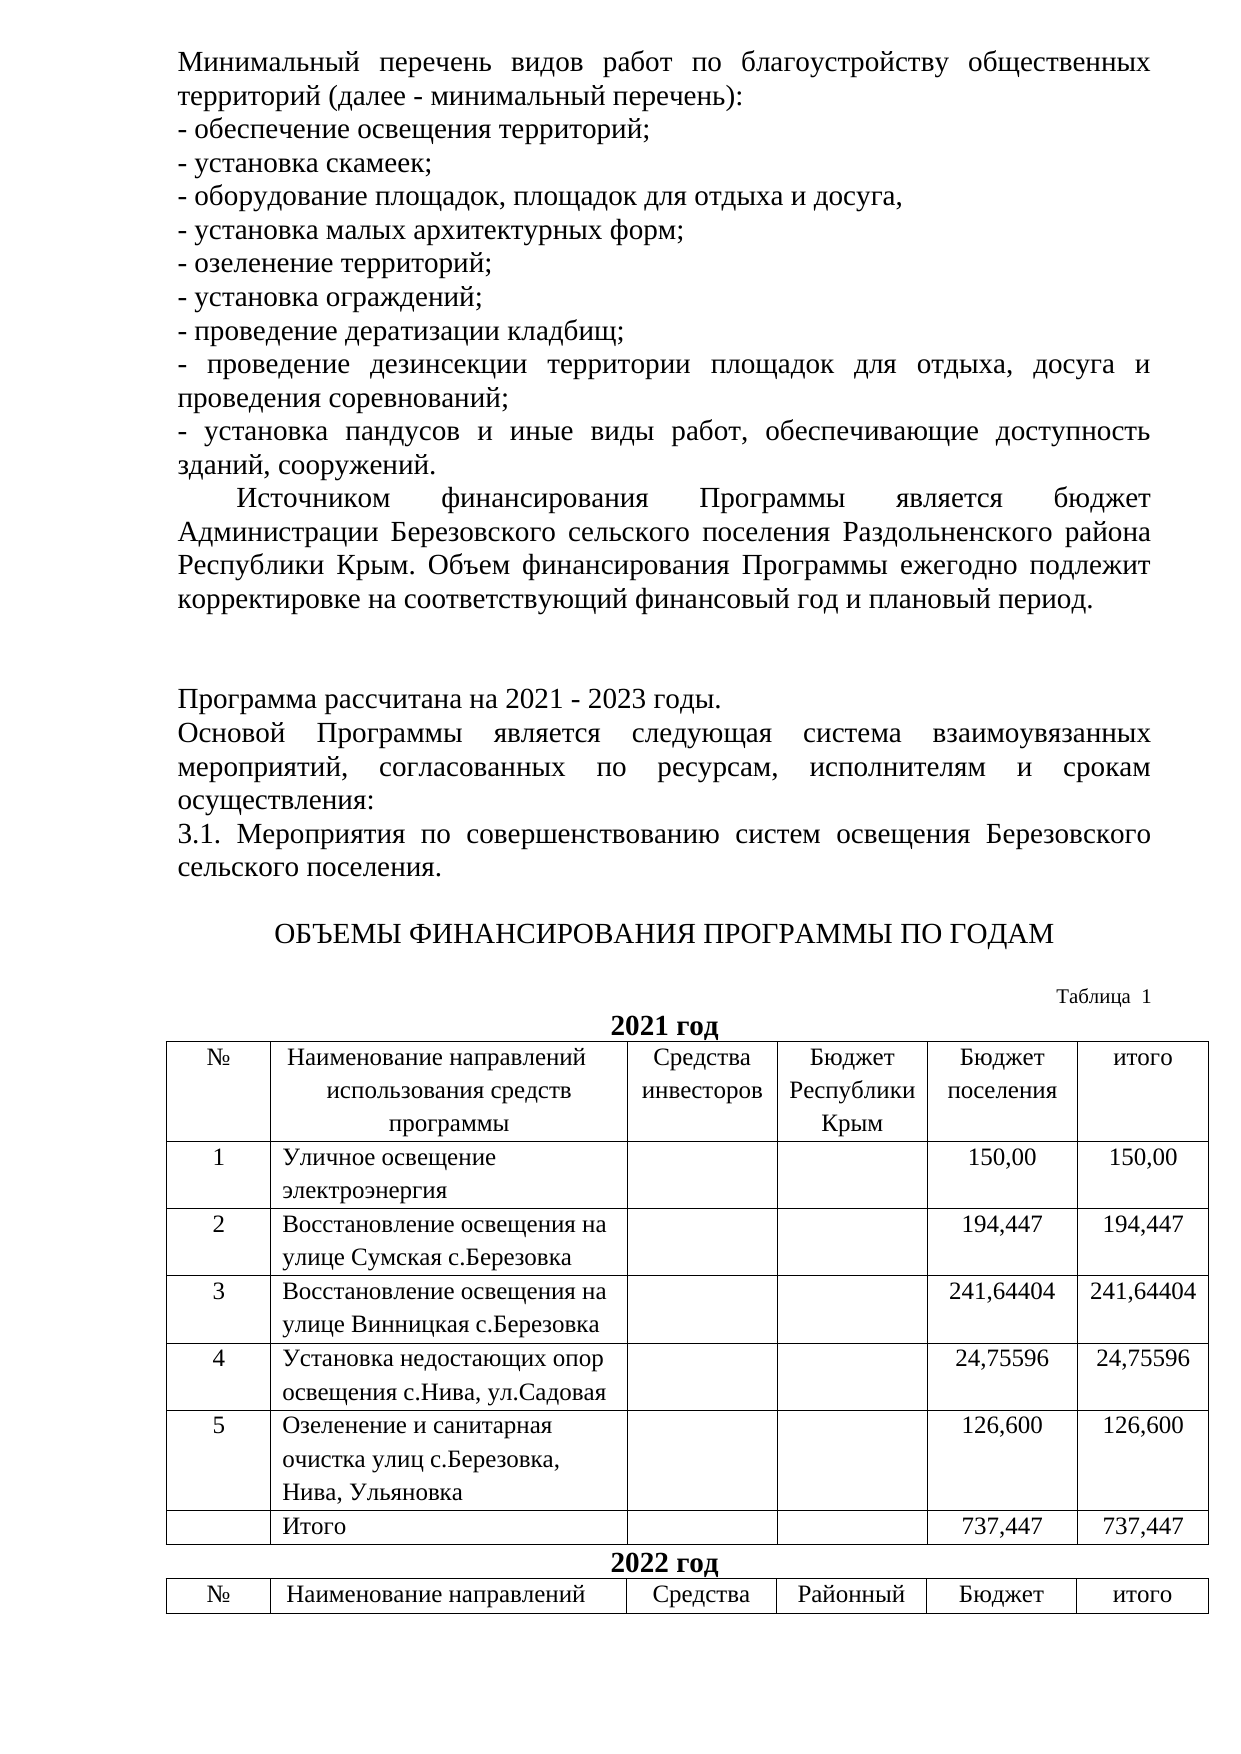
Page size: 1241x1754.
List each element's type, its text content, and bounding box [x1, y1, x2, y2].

table_cell [778, 1411, 927, 1510]
text 2021 год [177, 1008, 1152, 1041]
text - установка скамеек; [177, 145, 1152, 178]
table_cell [628, 1209, 777, 1275]
table_header Бюджет поселения [928, 1042, 1077, 1141]
table_cell 150,00 [1078, 1142, 1208, 1208]
table_cell [628, 1411, 777, 1510]
text - установка ограждений; [177, 279, 1152, 313]
table_cell [628, 1344, 777, 1409]
table_cell 4 [167, 1344, 270, 1409]
text Источником финансирования Программы является бюджет Администрации Березовского сельского поселения Раздольненского района Республики Крым. Объем финансирования Программы ежегодно подлежит корректировке на соответствующий финансовый год и плановый период. [177, 480, 1152, 614]
text Программа рассчитана на 2021 - 2023 годы. [177, 682, 1152, 715]
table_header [271, 1579, 626, 1612]
text - проведение дезинсекции территории площадок для отдыха, досуга и проведения соревнований; [177, 346, 1152, 413]
table_header итого [1078, 1042, 1208, 1141]
table_cell 194,447 [928, 1209, 1077, 1275]
table_cell 150,00 [928, 1142, 1077, 1208]
table_cell 24,75596 [928, 1344, 1077, 1409]
table_header Бюджет поселения [927, 1579, 1076, 1612]
table_cell 126,600 [928, 1411, 1077, 1510]
table_cell [778, 1209, 927, 1275]
text - оборудование площадок, площадок для отдыха и досуга, [177, 178, 1152, 212]
table_cell 5 [167, 1411, 270, 1510]
table_cell [778, 1511, 927, 1544]
table_cell Восстановление освещения на улице Сумская с.Березовка [271, 1209, 627, 1275]
table_cell Уличное освещение электроэнергия [271, 1142, 627, 1208]
table_cell Озеленение и санитарная очистка улиц с.Березовка, Нива, Ульяновка [271, 1411, 627, 1510]
table_cell [628, 1276, 777, 1342]
text 3.1. Мероприятия по совершенствованию систем освещения Березовского сельского поселения. [177, 816, 1152, 883]
table_cell [778, 1276, 927, 1342]
table_cell 3 [167, 1276, 270, 1342]
table_cell 24,75596 [1078, 1344, 1208, 1409]
table_header Бюджет Республики Крым [778, 1042, 927, 1141]
table_cell [167, 1511, 270, 1544]
table_cell 241,64404 [1078, 1276, 1208, 1342]
text ОБЪЕМЫ ФИНАНСИРОВАНИЯ ПРОГРАММЫ ПО ГОДАМ [177, 916, 1152, 950]
table_cell [778, 1142, 927, 1208]
table_cell 737,447 [1078, 1511, 1208, 1544]
table_header Средства инвесторов [627, 1579, 776, 1612]
text Минимальный перечень видов работ по благоустройству общественных территорий (далее - минимальный перечень): [177, 44, 1152, 111]
table_header № [167, 1579, 270, 1612]
text - проведение дератизации кладбищ; [177, 313, 1152, 346]
table_cell Восстановление освещения на улице Винницкая с.Березовка [271, 1276, 627, 1342]
text - озеленение территорий; [177, 246, 1152, 279]
table_cell 737,447 [928, 1511, 1077, 1544]
table_cell [778, 1344, 927, 1409]
text 2022 год [177, 1545, 1152, 1578]
table_cell Итого [271, 1511, 627, 1544]
text - установка пандусов и иные виды работ, обеспечивающие доступность зданий, сооружений. [177, 413, 1152, 480]
text Таблица 1 [177, 983, 1152, 1008]
table_header Наименование направлений использования средств программы [271, 1042, 627, 1141]
text - установка малых архитектурных форм; [177, 212, 1152, 246]
table_cell [628, 1511, 777, 1544]
table_header Районный бюджет [777, 1579, 926, 1612]
table_header Средства инвесторов [628, 1042, 777, 1141]
table_header итого [1077, 1579, 1208, 1612]
text Основой Программы является следующая система взаимоувязанных мероприятий, согласованных по ресурсам, исполнителям и срокам осуществления: [177, 715, 1152, 816]
table_cell [628, 1142, 777, 1208]
text - обеспечение освещения территорий; [177, 111, 1152, 145]
table_cell 194,447 [1078, 1209, 1208, 1275]
table_cell 126,600 [1078, 1411, 1208, 1510]
table_cell 2 [167, 1209, 270, 1275]
table_cell Установка недостающих опор освещения с.Нива, ул.Садовая [271, 1344, 627, 1409]
table_cell 1 [167, 1142, 270, 1208]
table_header № [167, 1042, 270, 1141]
table_cell 241,64404 [928, 1276, 1077, 1342]
